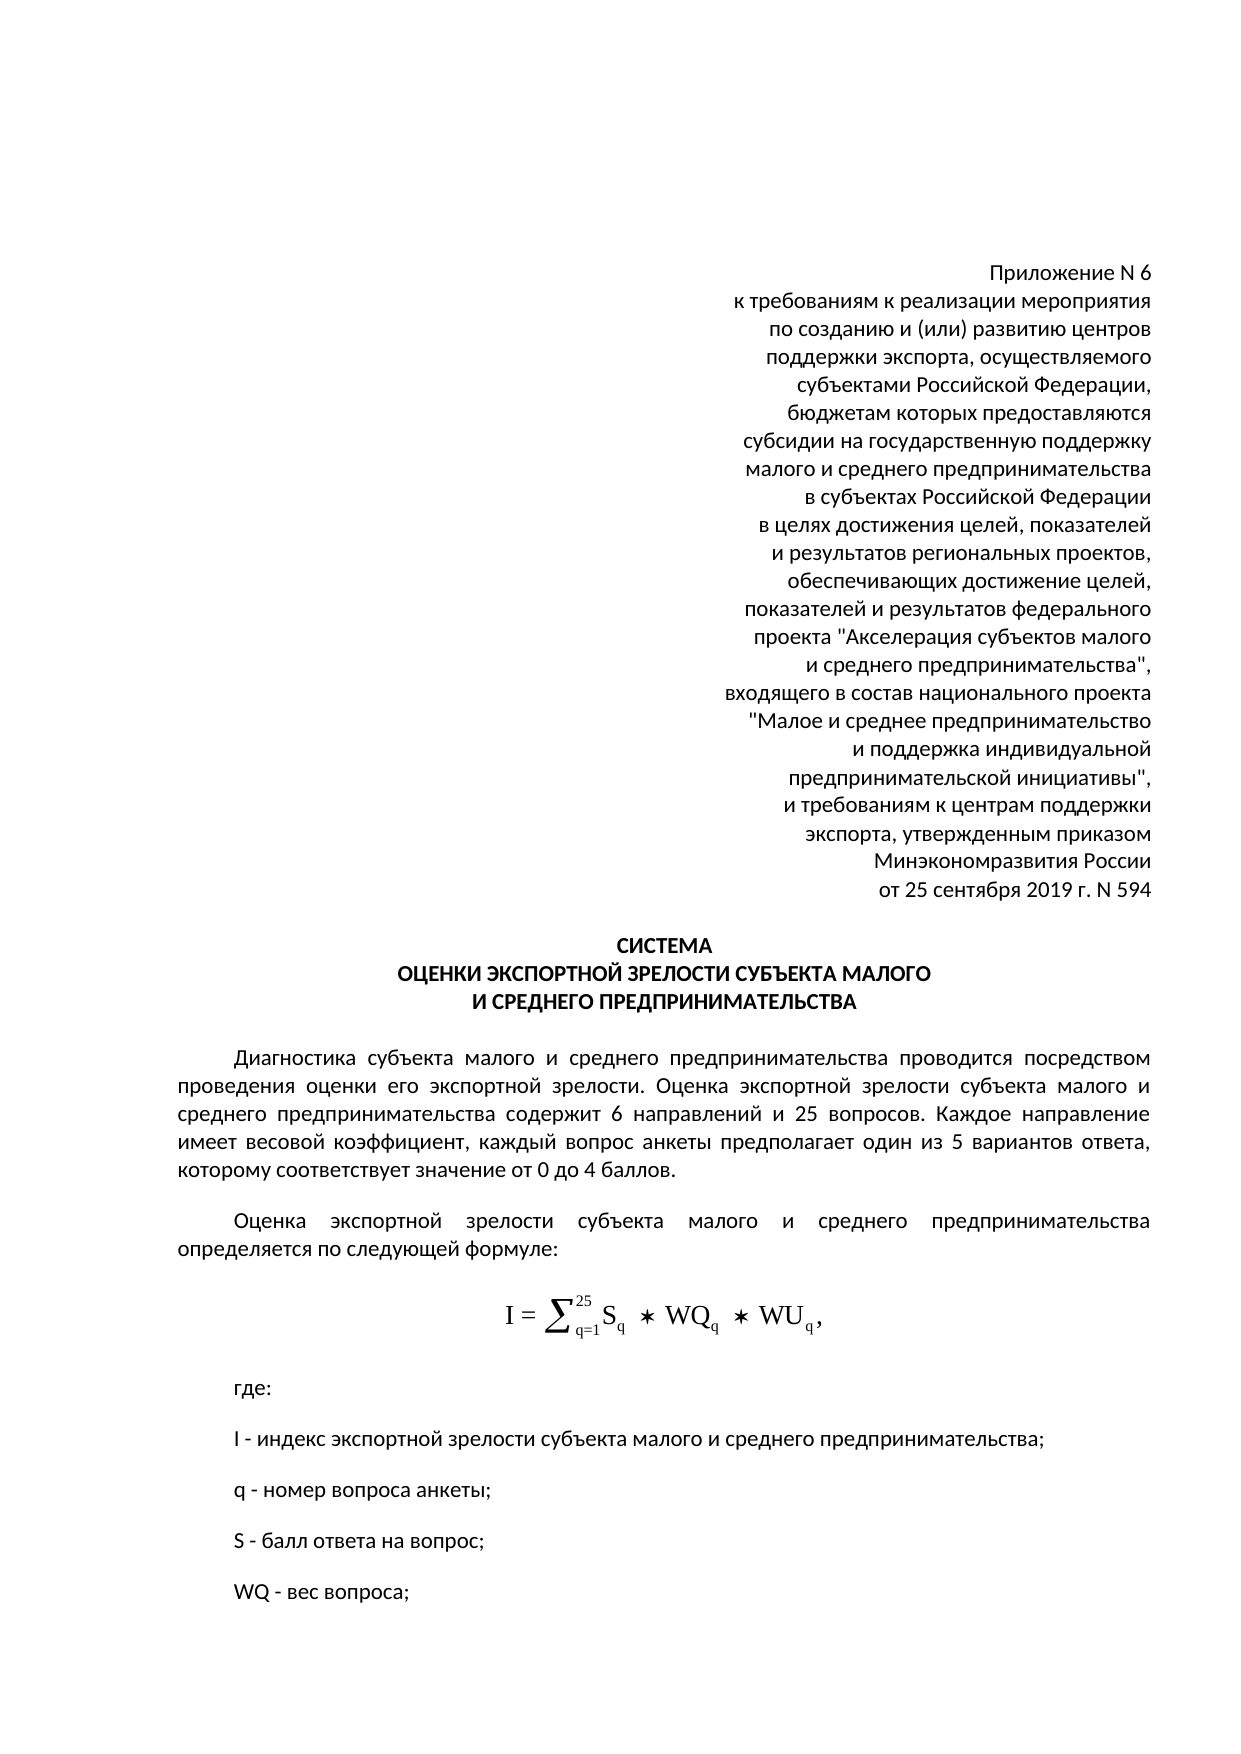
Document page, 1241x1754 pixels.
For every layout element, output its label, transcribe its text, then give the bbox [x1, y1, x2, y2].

text предпринимательской инициативы", [177, 763, 1152, 791]
text в целях достижения целей, показателей [177, 510, 1152, 538]
text где: [177, 1373, 1152, 1401]
text и результатов региональных проектов, [177, 538, 1152, 566]
text обеспечивающих достижение целей, [177, 566, 1152, 594]
text Диагностика субъекта малого и среднего предпринимательства проводится посредством проведения оценки его экспортной зрелости. Оценка экспортной зрелости субъекта малого и среднего предпринимательства содержит 6 направлений и 25 вопросов. Каждое направление имеет весовой коэффициент, каждый вопрос анкеты предполагает один из 5 вариантов ответа, которому соответствует значение от 0 до 4 баллов. [177, 1043, 1152, 1183]
text WQ - вес вопроса; [177, 1577, 1152, 1605]
text бюджетам которых предоставляются [177, 398, 1152, 426]
title И СРЕДНЕГО ПРЕДПРИНИМАТЕЛЬСТВА [177, 987, 1152, 1015]
text поддержки экспорта, осуществляемого [177, 342, 1152, 370]
text q - номер вопроса анкеты; [177, 1475, 1152, 1503]
text I - индекс экспортной зрелости субъекта малого и среднего предпринимательства; [177, 1424, 1152, 1452]
text от 25 сентября 2019 г. N 594 [177, 875, 1152, 903]
text Приложение N 6 [177, 258, 1152, 286]
text экспорта, утвержденным приказом [177, 819, 1152, 847]
text по созданию и (или) развитию центров [177, 314, 1152, 342]
text "Малое и среднее предпринимательство [177, 707, 1152, 734]
title СИСТЕМА [177, 931, 1152, 959]
text проекта "Акселерация субъектов малого [177, 622, 1152, 651]
text и требованиям к центрам поддержки [177, 791, 1152, 819]
text в субъектах Российской Федерации [177, 482, 1152, 510]
text субсидии на государственную поддержку [177, 426, 1152, 454]
text к требованиям к реализации мероприятия [177, 286, 1152, 314]
text показателей и результатов федерального [177, 594, 1152, 622]
text S - балл ответа на вопрос; [177, 1526, 1152, 1554]
text входящего в состав национального проекта [177, 678, 1152, 707]
text и среднего предпринимательства", [177, 651, 1152, 678]
title ОЦЕНКИ ЭКСПОРТНОЙ ЗРЕЛОСТИ СУБЪЕКТА МАЛОГО [177, 959, 1152, 987]
text Минэкономразвития России [177, 847, 1152, 875]
text Оценка экспортной зрелости субъекта малого и среднего предпринимательства определяется по следующей формуле: [177, 1206, 1152, 1262]
text малого и среднего предпринимательства [177, 454, 1152, 482]
text и поддержка индивидуальной [177, 734, 1152, 763]
text субъектами Российской Федерации, [177, 370, 1152, 398]
